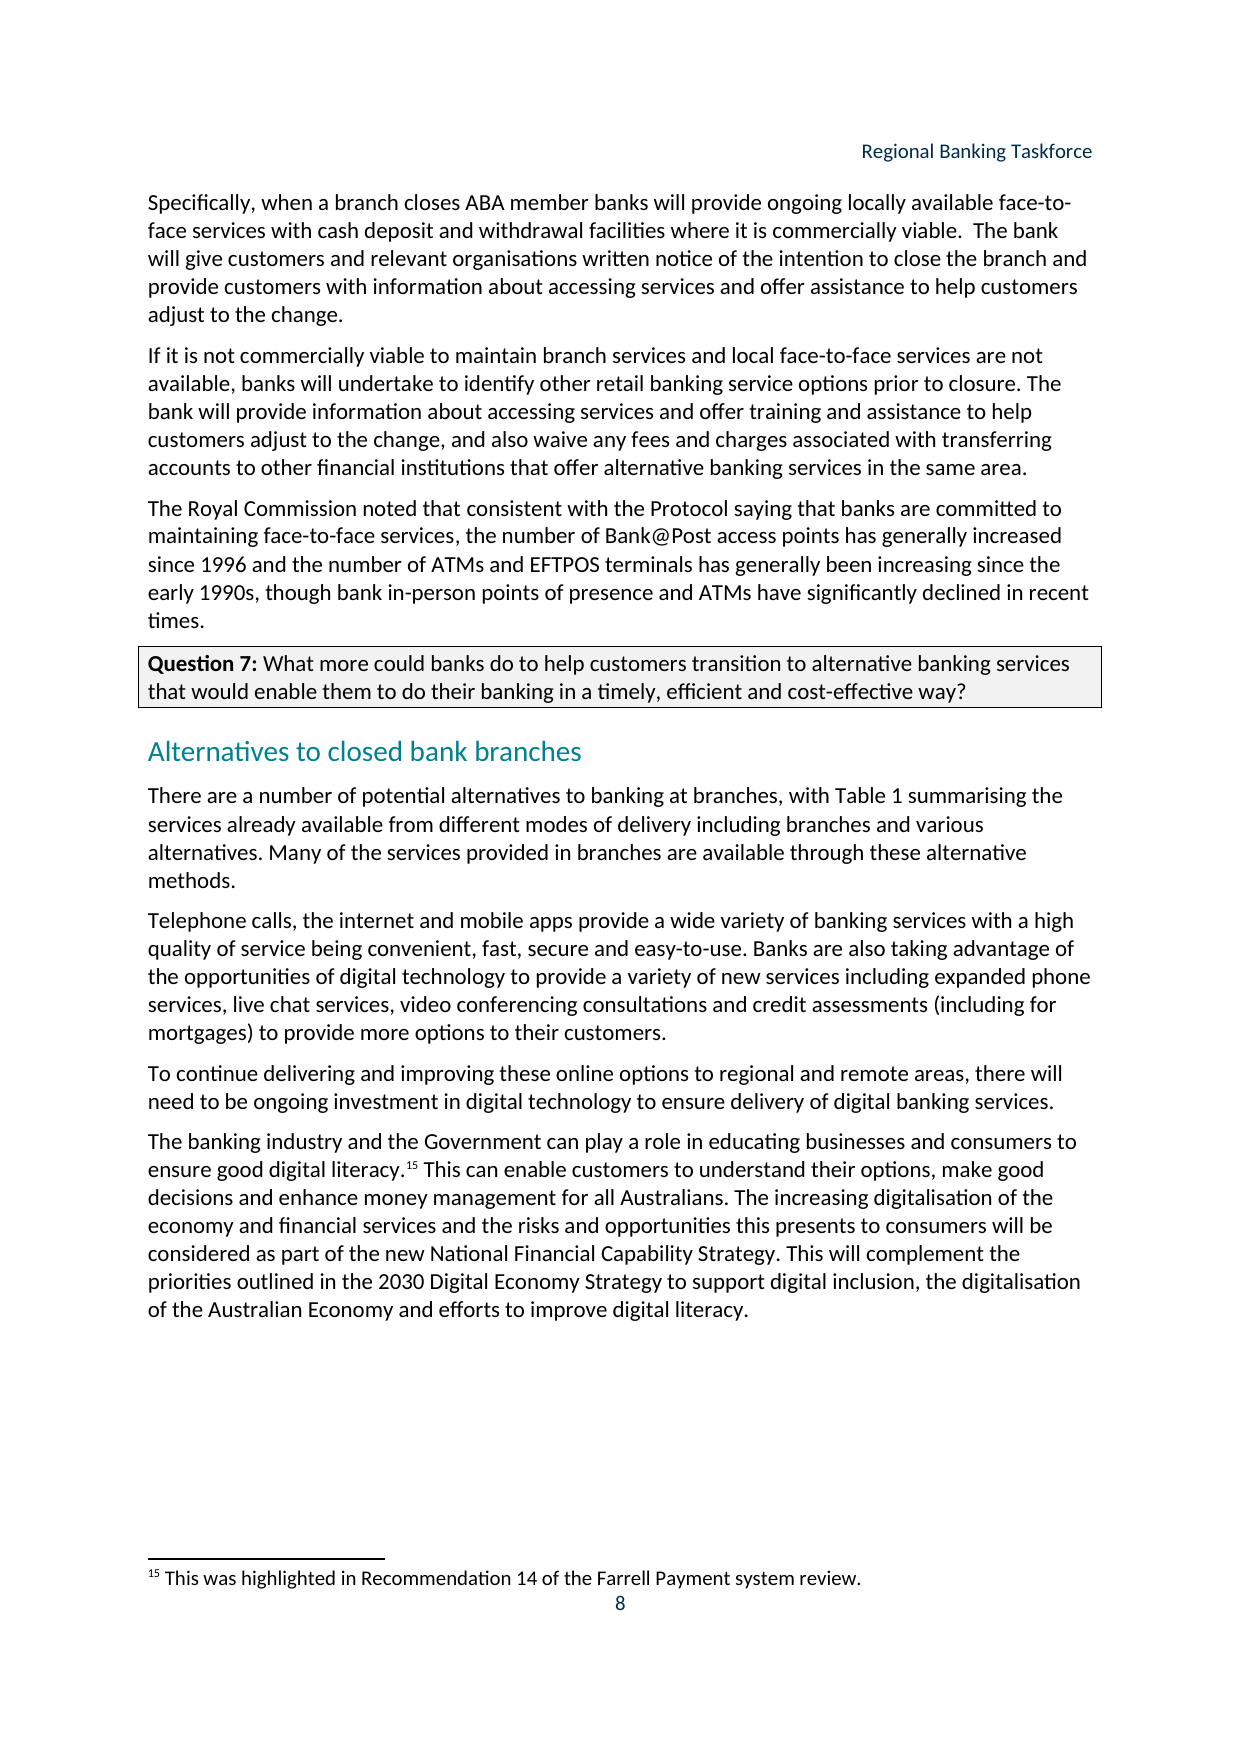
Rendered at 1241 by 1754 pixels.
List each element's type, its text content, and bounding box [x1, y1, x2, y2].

subtitle Alternatives to closed bank branches [148, 733, 1092, 769]
text Specifically, when a branch closes ABA member banks will provide ongoing locally available face-to-face services with cash deposit and withdrawal facilities where it is commercially viable. The bank will give customers and relevant organisations written notice of the intention to close the branch and provide customers with information about accessing services and offer assistance to help customers adjust to the change. [148, 188, 1092, 328]
text The banking industry and the Government can play a role in educating businesses and consumers to ensure good digital literacy. This can enable customers to understand their options, make good decisions and enhance money management for all Australians. The increasing digitalisation of the economy and financial services and the risks and opportunities this presents to consumers will be considered as part of the new National Financial Capability Strategy. This will complement the priorities outlined in the 2030 Digital Economy Strategy to support digital inclusion, the digitalisation of the Australian Economy and efforts to improve digital literacy. [148, 1127, 1092, 1323]
text Telephone calls, the internet and mobile apps provide a wide variety of banking services with a high quality of service being convenient, fast, secure and easy-to-use. Banks are also taking advantage of the opportunities of digital technology to provide a variety of new services including expanded phone services, live chat services, video conferencing consultations and credit assessments (including for mortgages) to provide more options to their customers. [148, 906, 1092, 1046]
text Question 7: What more could banks do to help customers transition to alternative banking services that would enable them to do their banking in a timely, efficient and cost-effective way? [139, 647, 1101, 707]
text The Royal Commission noted that consistent with the Protocol saying that banks are committed to maintaining face-to-face services, the number of Bank@Post access points has generally increased since 1996 and the number of ATMs and EFTPOS terminals has generally been increasing since the early 1990s, though bank in-person points of presence and ATMs have significantly declined in recent times. [148, 494, 1092, 634]
text If it is not commercially viable to maintain branch services and local face-to-face services are not available, banks will undertake to identify other retail banking service options prior to closure. The bank will provide information about accessing services and offer training and assistance to help customers adjust to the change, and also waive any fees and charges associated with transferring accounts to other financial institutions that offer alternative banking services in the same area. [148, 341, 1092, 481]
text There are a number of potential alternatives to banking at branches, with Table 1 summarising the services already available from different modes of delivery including branches and various alternatives. Many of the services provided in branches are available through these alternative methods. [148, 782, 1092, 894]
text To continue delivering and improving these online options to regional and remote areas, there will need to be ongoing investment in digital technology to ensure delivery of digital banking services. [148, 1059, 1092, 1115]
